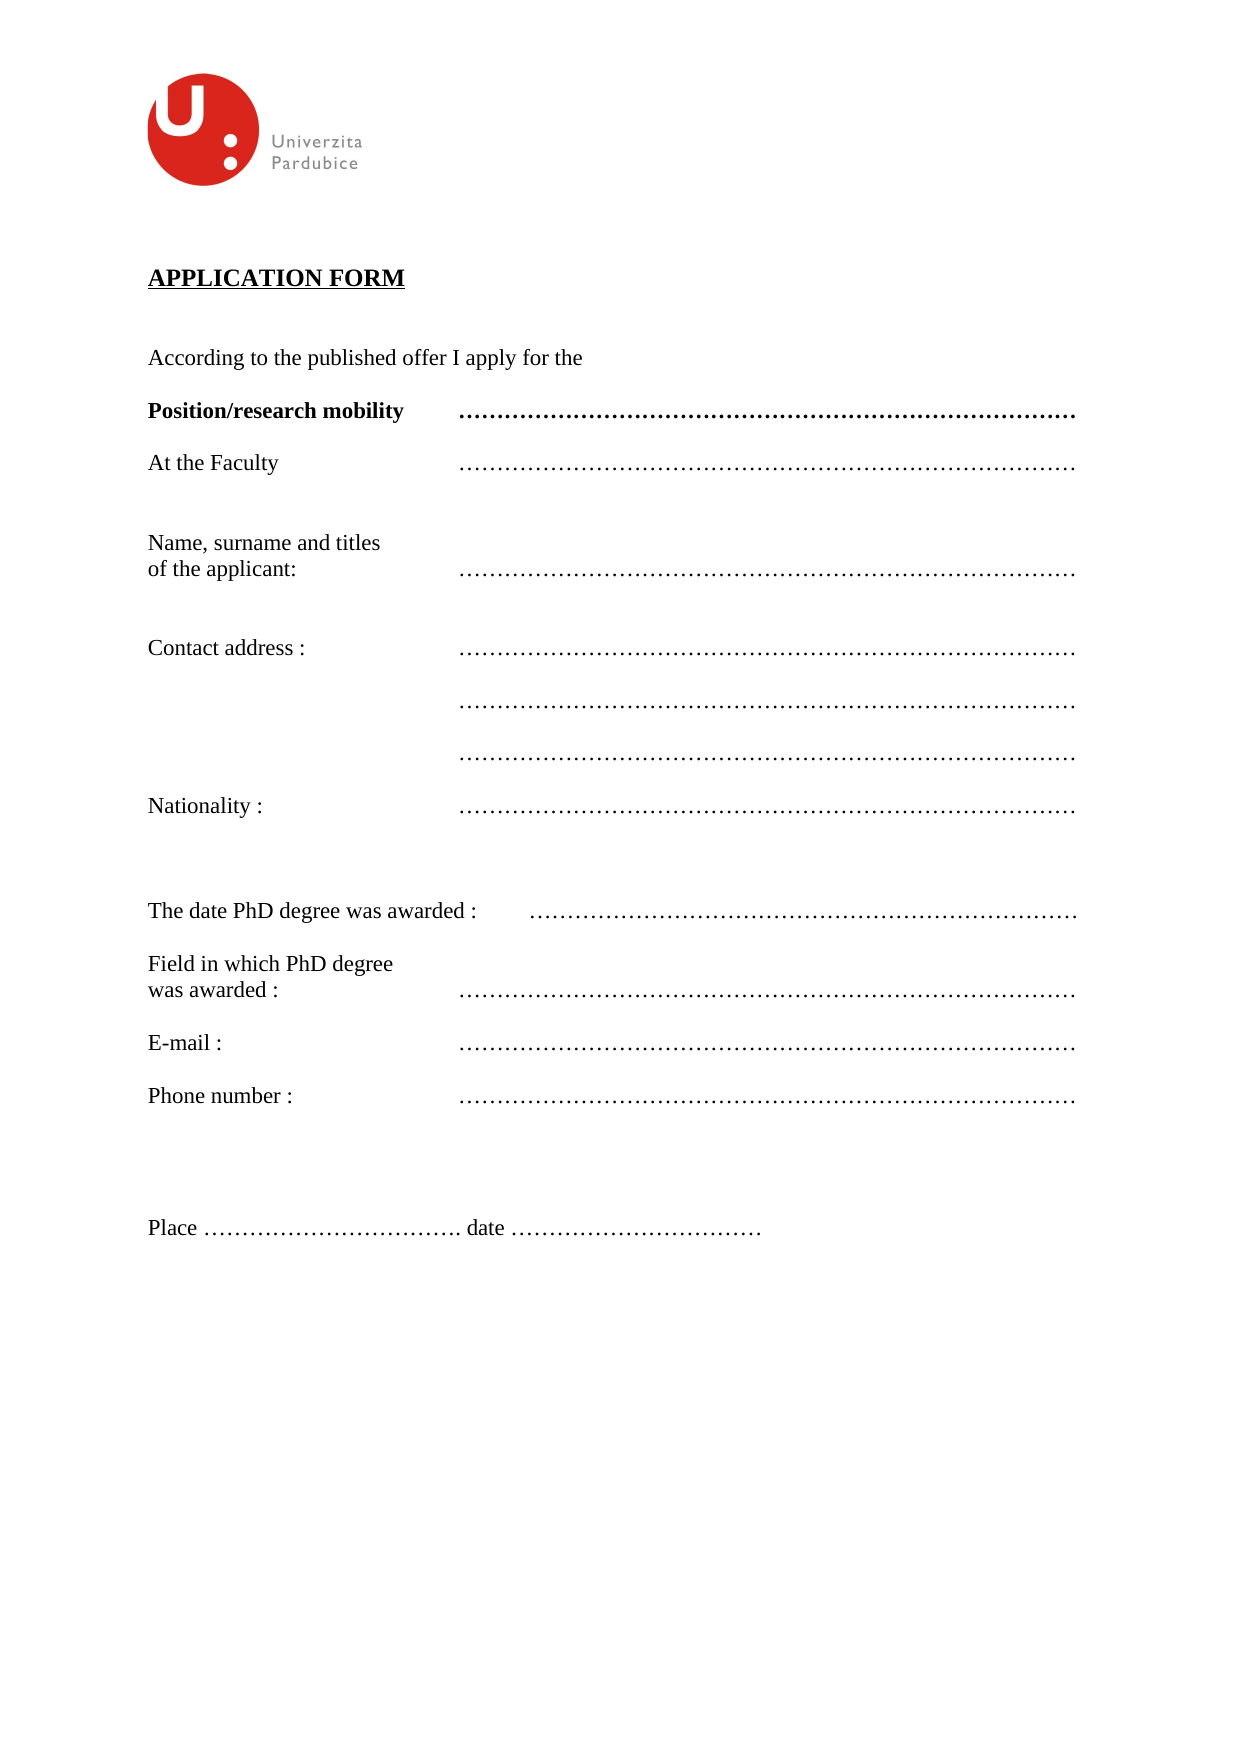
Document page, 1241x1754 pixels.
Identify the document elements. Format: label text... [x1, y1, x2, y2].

text ……………………………………………………………………… [148, 687, 1092, 713]
text Contact address : ……………………………………………………………………… [148, 634, 1092, 660]
text According to the published offer I apply for the [148, 344, 1092, 370]
text At the Faculty ……………………………………………………………………… [148, 449, 1092, 476]
text ……………………………………………………………………… [148, 739, 1092, 766]
text APPLICATION FORM [148, 263, 1092, 291]
text The date PhD degree was awarded : ……………………………………………………………… [148, 897, 1092, 924]
text Phone number : ……………………………………………………………………… [148, 1082, 1092, 1108]
text Position/research mobility ……………………………………………………………………… [148, 397, 1092, 423]
text of the applicant: ……………………………………………………………………… [148, 555, 1092, 581]
text Name, surname and titles [148, 528, 1092, 555]
text Field in which PhD degree [148, 950, 1092, 977]
picture [147, 73, 362, 186]
text was awarded : ……………………………………………………………………… [148, 977, 1092, 1003]
text Nationality : ……………………………………………………………………… [148, 792, 1092, 818]
text Place ……………………………. date …………………………… [148, 1214, 1092, 1240]
text E-mail : ……………………………………………………………………… [148, 1029, 1092, 1056]
